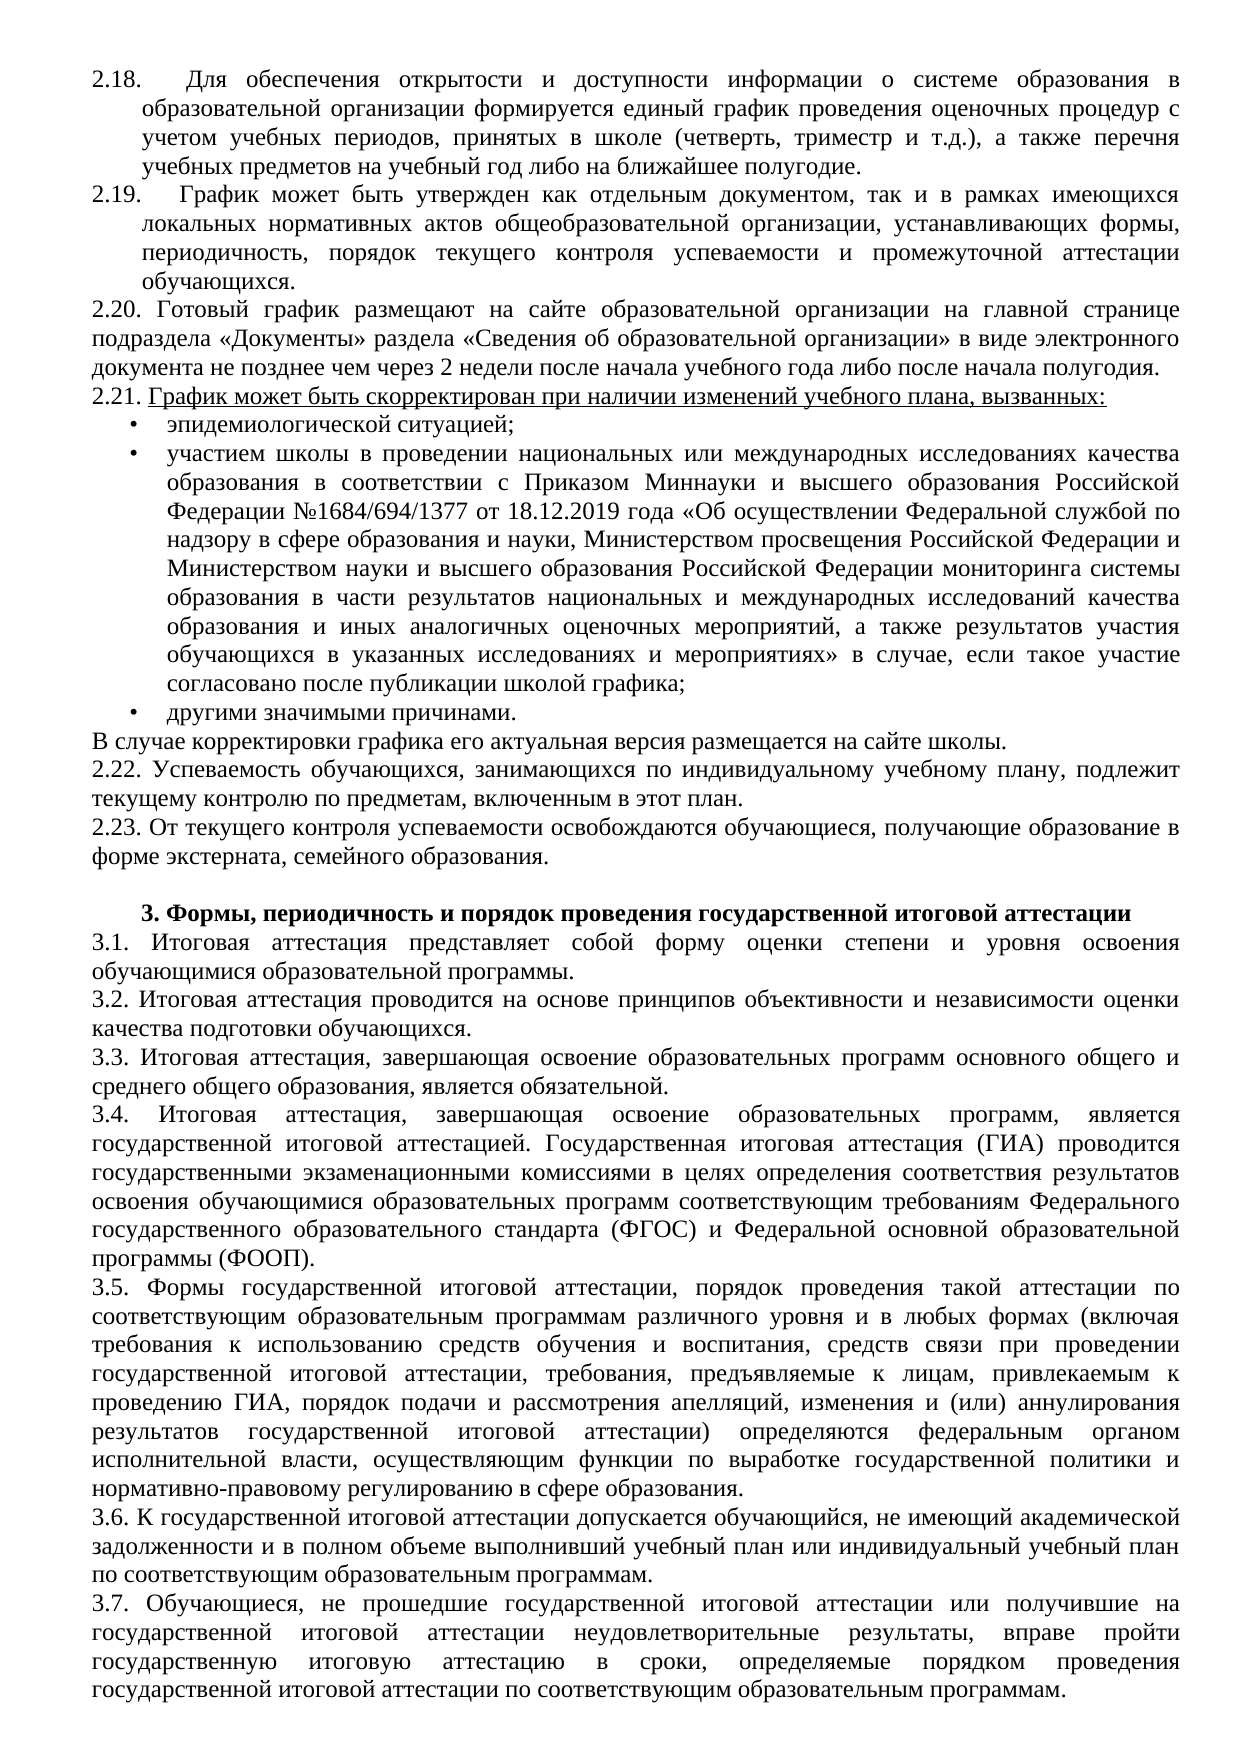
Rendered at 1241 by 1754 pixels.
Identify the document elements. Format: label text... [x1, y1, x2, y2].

text 2.21. График может быть скорректирован при наличии изменений учебного плана, вызванных: [92, 381, 1181, 409]
list эпидемиологической ситуацией; [129, 409, 1181, 438]
text 3.5. Формы государственной итоговой аттестации, порядок проведения такой аттестации по соответствующим образовательным программам различного уровня и в любых формах (включая требования к использованию средств обучения и воспитания, средств связи при проведении государственной итоговой аттестации, требования, предъявляемые к лицам, привлекаемым к проведению ГИА, порядок подачи и рассмотрения апелляций, изменения и (или) аннулирования результатов государственной итоговой аттестации) определяются федеральным органом исполнительной власти, осуществляющим функции по выработке государственной политики и нормативно-правовому регулированию в сфере образования. [92, 1272, 1181, 1502]
text 3.7. Обучающиеся, не прошедшие государственной итоговой аттестации или получившие на государственной итоговой аттестации неудовлетворительные результаты, вправе пройти государственную итоговую аттестацию в сроки, определяемые порядком проведения государственной итоговой аттестации по соответствующим образовательным программам. [92, 1588, 1181, 1703]
text 3.2. Итоговая аттестация проводится на основе принципов объективности и независимости оценки качества подготовки обучающихся. [92, 984, 1181, 1042]
list другими значимыми причинами. [129, 697, 1181, 726]
text 3.6. К государственной итоговой аттестации допускается обучающийся, не имеющий академической задолженности и в полном объеме выполнивший учебный план или индивидуальный учебный план по соответствующим образовательным программам. [92, 1502, 1181, 1588]
list Для обеспечения открытости и доступности информации о системе образования в образовательной организации формируется единый график проведения оценочных процедур с учетом учебных периодов, принятых в школе (четверть, триместр и т.д.), а также перечня учебных предметов на учебный год либо на ближайшее полугодие. [92, 64, 1181, 179]
list График может быть утвержден как отдельным документом, так и в рамках имеющихся локальных нормативных актов общеобразовательной организации, устанавливающих формы, периодичность, порядок текущего контроля успеваемости и промежуточной аттестации обучающихся. [92, 179, 1181, 294]
text 3.3. Итоговая аттестация, завершающая освоение образовательных программ основного общего и среднего общего образования, является обязательной. [92, 1042, 1181, 1099]
text 3.4. Итоговая аттестация, завершающая освоение образовательных программ, является государственной итоговой аттестацией. Государственная итоговая аттестация (ГИА) проводится государственными экзаменационными комиссиями в целях определения соответствия результатов освоения обучающимися образовательных программ соответствующим требованиям Федерального государственного образовательного стандарта (ФГОС) и Федеральной основной образовательной программы (ФООП). [92, 1099, 1181, 1272]
list участием школы в проведении национальных или международных исследованиях качества образования в соответствии с Приказом Миннауки и высшего образования Российской Федерации №1684/694/1377 от 18.12.2019 года «Об осуществлении Федеральной службой по надзору в сфере образования и науки, Министерством просвещения Российской Федерации и Министерством науки и высшего образования Российской Федерации мониторинга системы образования в части результатов национальных и международных исследований качества образования и иных аналогичных оценочных мероприятий, а также результатов участия обучающихся в указанных исследованиях и мероприятиях» в случае, если такое участие согласовано после публикации школой графика; [129, 438, 1181, 697]
text 2.23. Oт текущего контроля успеваемости освобождаются обучающиеся, получающие образование в форме экстерната, семейного образования. [92, 812, 1181, 869]
text 3.1. Итоговая аттестация представляет собой форму оценки степени и уровня освоения обучающимися образовательной программы. [92, 927, 1181, 984]
text 3. Формы, периодичность и порядок проведения государственной итоговой аттестации [92, 898, 1181, 927]
text В случае корректировки графика его актуальная версия размещается на сайте школы. [92, 726, 1181, 754]
text 2.20. Готовый график размещают на сайте образовательной организации на главной странице подраздела «Документы» раздела «Сведения об образовательной организации» в виде электронного документа не позднее чем через 2 недели после начала учебного года либо после начала полугодия. [92, 294, 1181, 381]
text 2.22. Успеваемость обучающихся, занимающихся по индивидуальному учебному плану, подлежит текущему контролю по предметам, включенным в этот план. [92, 754, 1181, 812]
